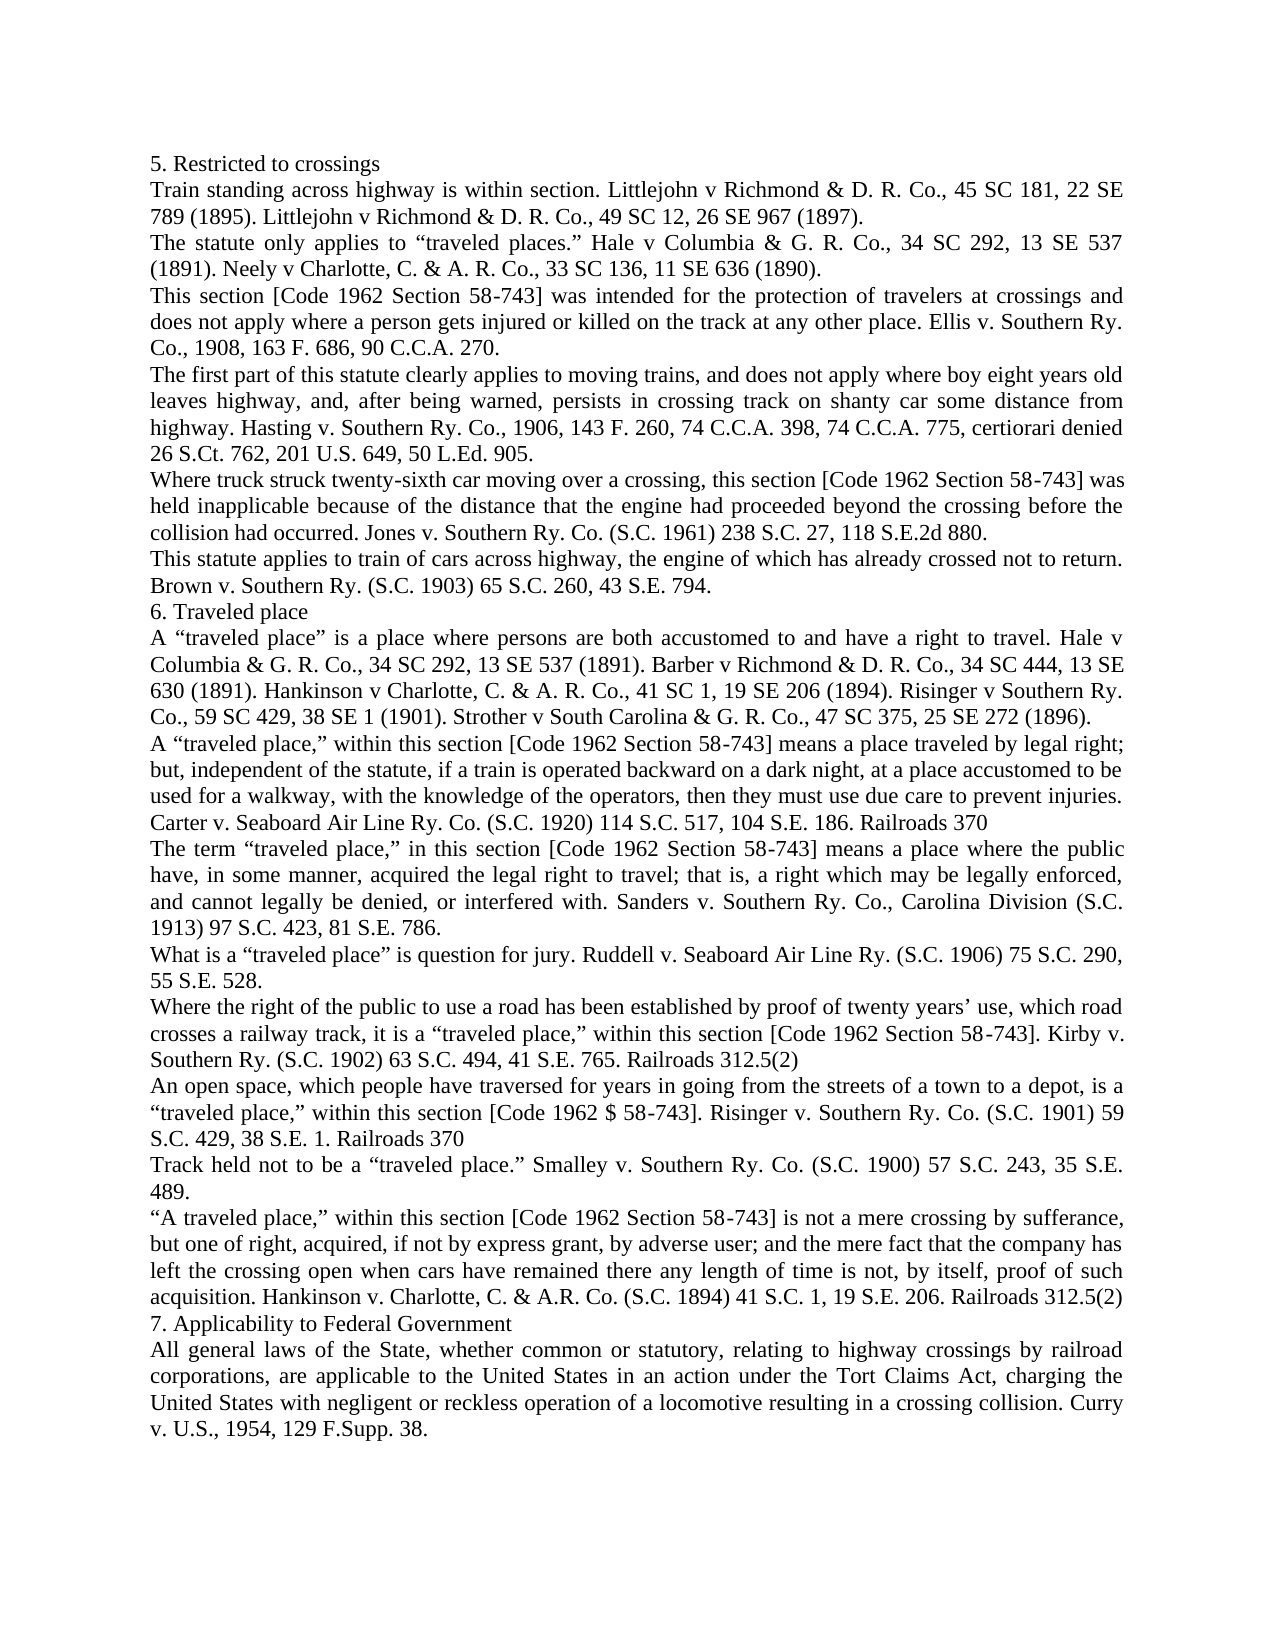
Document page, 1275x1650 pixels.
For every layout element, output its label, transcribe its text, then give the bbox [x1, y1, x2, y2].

text The first part of this statute clearly applies to moving trains, and does not apply where boy eight years old leaves highway, and, after being warned, persists in crossing track on shanty car some distance from highway. Hasting v. Southern Ry. Co., 1906, 143 F. 260, 74 C.C.A. 398, 74 C.C.A. 775, certiorari denied 26 S.Ct. 762, 201 U.S. 649, 50 L.Ed. 905. [150, 361, 1125, 466]
text “A traveled place,” within this section [Code 1962 Section 58-743] is not a mere crossing by sufferance, but one of right, acquired, if not by express grant, by adverse user; and the mere fact that the company has left the crossing open when cars have remained there any length of time is not, by itself, proof of such acquisition. Hankinson v. Charlotte, C. & A.R. Co. (S.C. 1894) 41 S.C. 1, 19 S.E. 206. Railroads 312.5(2) [150, 1204, 1125, 1309]
text A “traveled place,” within this section [Code 1962 Section 58-743] means a place traveled by legal right; but, independent of the statute, if a train is operated backward on a dark night, at a place accustomed to be used for a walkway, with the knowledge of the operators, then they must use due care to prevent injuries. Carter v. Seaboard Air Line Ry. Co. (S.C. 1920) 114 S.C. 517, 104 S.E. 186. Railroads 370 [150, 730, 1125, 835]
text All general laws of the State, whether common or statutory, relating to highway crossings by railroad corporations, are applicable to the United States in an action under the Tort Claims Act, charging the United States with negligent or reckless operation of a locomotive resulting in a crossing collision. Curry v. U.S., 1954, 129 F.Supp. 38. [150, 1336, 1125, 1441]
text What is a “traveled place” is question for jury. Ruddell v. Seaboard Air Line Ry. (S.C. 1906) 75 S.C. 290, 55 S.E. 528. [150, 941, 1125, 993]
text This section [Code 1962 Section 58-743] was intended for the protection of travelers at crossings and does not apply where a person gets injured or killed on the track at any other place. Ellis v. Southern Ry. Co., 1908, 163 F. 686, 90 C.C.A. 270. [150, 282, 1125, 361]
text Where truck struck twenty-sixth car moving over a crossing, this section [Code 1962 Section 58-743] was held inapplicable because of the distance that the engine had proceeded beyond the crossing before the collision had occurred. Jones v. Southern Ry. Co. (S.C. 1961) 238 S.C. 27, 118 S.E.2d 880. [150, 466, 1125, 545]
text A “traveled place” is a place where persons are both accustomed to and have a right to travel. Hale v Columbia & G. R. Co., 34 SC 292, 13 SE 537 (1891). Barber v Richmond & D. R. Co., 34 SC 444, 13 SE 630 (1891). Hankinson v Charlotte, C. & A. R. Co., 41 SC 1, 19 SE 206 (1894). Risinger v Southern Ry. Co., 59 SC 429, 38 SE 1 (1901). Strother v South Carolina & G. R. Co., 47 SC 375, 25 SE 272 (1896). [150, 624, 1125, 730]
text Track held not to be a “traveled place.” Smalley v. Southern Ry. Co. (S.C. 1900) 57 S.C. 243, 35 S.E. 489. [150, 1151, 1125, 1204]
text The term “traveled place,” in this section [Code 1962 Section 58-743] means a place where the public have, in some manner, acquired the legal right to travel; that is, a right which may be legally enforced, and cannot legally be denied, or interfered with. Sanders v. Southern Ry. Co., Carolina Division (S.C. 1913) 97 S.C. 423, 81 S.E. 786. [150, 835, 1125, 941]
text 5. Restricted to crossings [150, 150, 1125, 176]
text 6. Traveled place [150, 598, 1125, 624]
text 7. Applicability to Federal Government [150, 1309, 1125, 1336]
text Train standing across highway is within section. Littlejohn v Richmond & D. R. Co., 45 SC 181, 22 SE 789 (1895). Littlejohn v Richmond & D. R. Co., 49 SC 12, 26 SE 967 (1897). [150, 176, 1125, 229]
text Where the right of the public to use a road has been established by proof of twenty years’ use, which road crosses a railway track, it is a “traveled place,” within this section [Code 1962 Section 58-743]. Kirby v. Southern Ry. (S.C. 1902) 63 S.C. 494, 41 S.E. 765. Railroads 312.5(2) [150, 993, 1125, 1072]
text The statute only applies to “traveled places.” Hale v Columbia & G. R. Co., 34 SC 292, 13 SE 537 (1891). Neely v Charlotte, C. & A. R. Co., 33 SC 136, 11 SE 636 (1890). [150, 229, 1125, 282]
text An open space, which people have traversed for years in going from the streets of a town to a depot, is a “traveled place,” within this section [Code 1962 $ 58-743]. Risinger v. Southern Ry. Co. (S.C. 1901) 59 S.C. 429, 38 S.E. 1. Railroads 370 [150, 1072, 1125, 1151]
text This statute applies to train of cars across highway, the engine of which has already crossed not to return. Brown v. Southern Ry. (S.C. 1903) 65 S.C. 260, 43 S.E. 794. [150, 545, 1125, 598]
